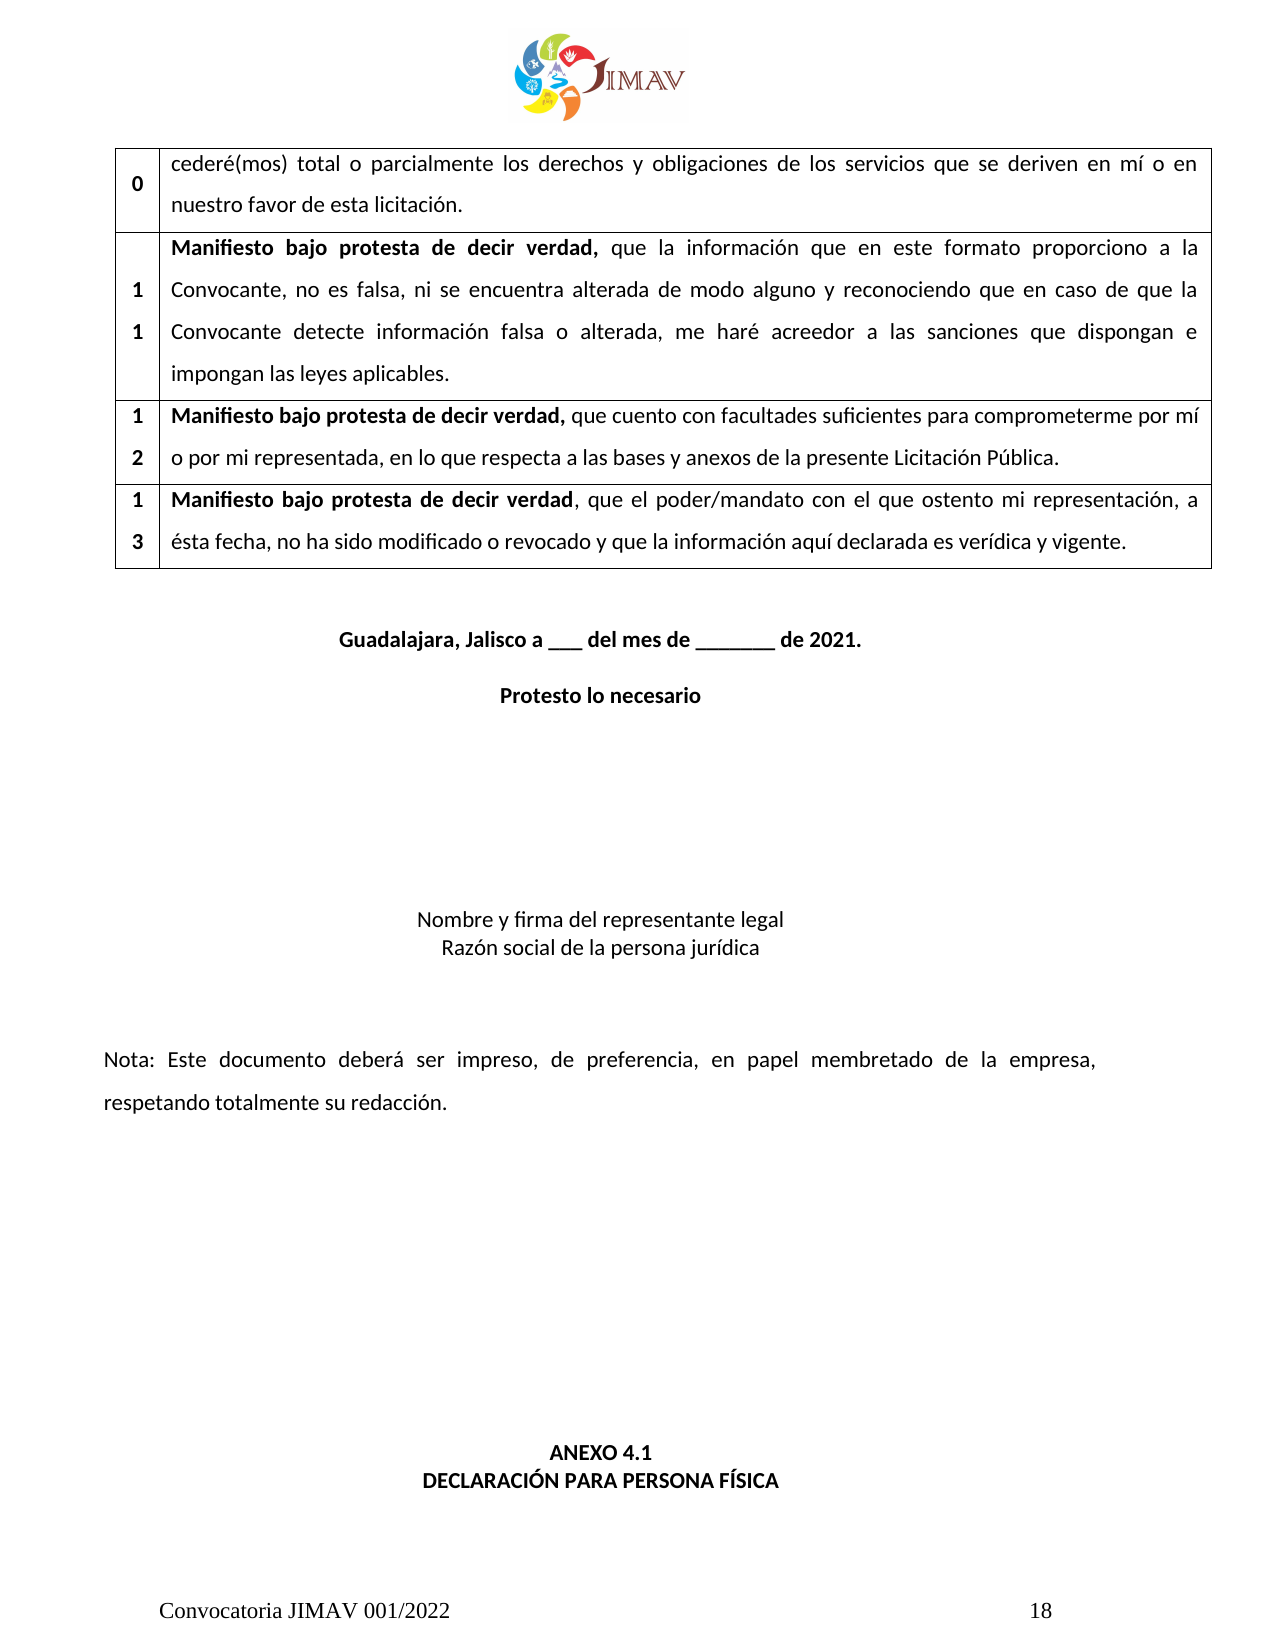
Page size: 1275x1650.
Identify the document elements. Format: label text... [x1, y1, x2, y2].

table_cell 10 [116, 149, 159, 232]
text ANEXO 4.1 [103, 1438, 1098, 1466]
table_cell Manifiesto bajo protesta de decir verdad, que la información que en este formato proporciono a la Convocante, no es falsa, ni se encuentra alterada de modo alguno y reconociendo que en caso de que la Convocante detecte información falsa o alterada, me haré acreedor a las sanciones que dispongan e impongan las leyes aplicables. [160, 233, 1211, 400]
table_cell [160, 149, 1211, 232]
table_cell 13 [116, 485, 159, 568]
table_cell Manifiesto bajo protesta de decir verdad, que cuento con facultades suficientes para comprometerme por mí o por mi representada, en lo que respecta a las bases y anexos de la presente Licitación Pública. [160, 401, 1211, 484]
table_cell 12 [116, 401, 159, 484]
text DECLARACIÓN PARA PERSONA FÍSICA [103, 1466, 1098, 1494]
text Razón social de la persona jurídica [103, 933, 1098, 962]
text Protesto lo necesario [103, 681, 1098, 709]
table_cell Manifiesto bajo protesta de decir verdad, que el poder/mandato con el que ostento mi representación, a ésta fecha, no ha sido modificado o revocado y que la información aquí declarada es verídica y vigente. [160, 485, 1211, 568]
text Nombre y firma del representante legal [103, 906, 1098, 933]
text Guadalajara, Jalisco a ___ del mes de _______ de 2021. [103, 625, 1098, 653]
text Nota: Este documento deberá ser impreso, de preferencia, en papel membretado de la empresa, respetando totalmente su redacción. [103, 1046, 1098, 1116]
table_cell 11 [116, 233, 159, 400]
picture [507, 28, 689, 122]
